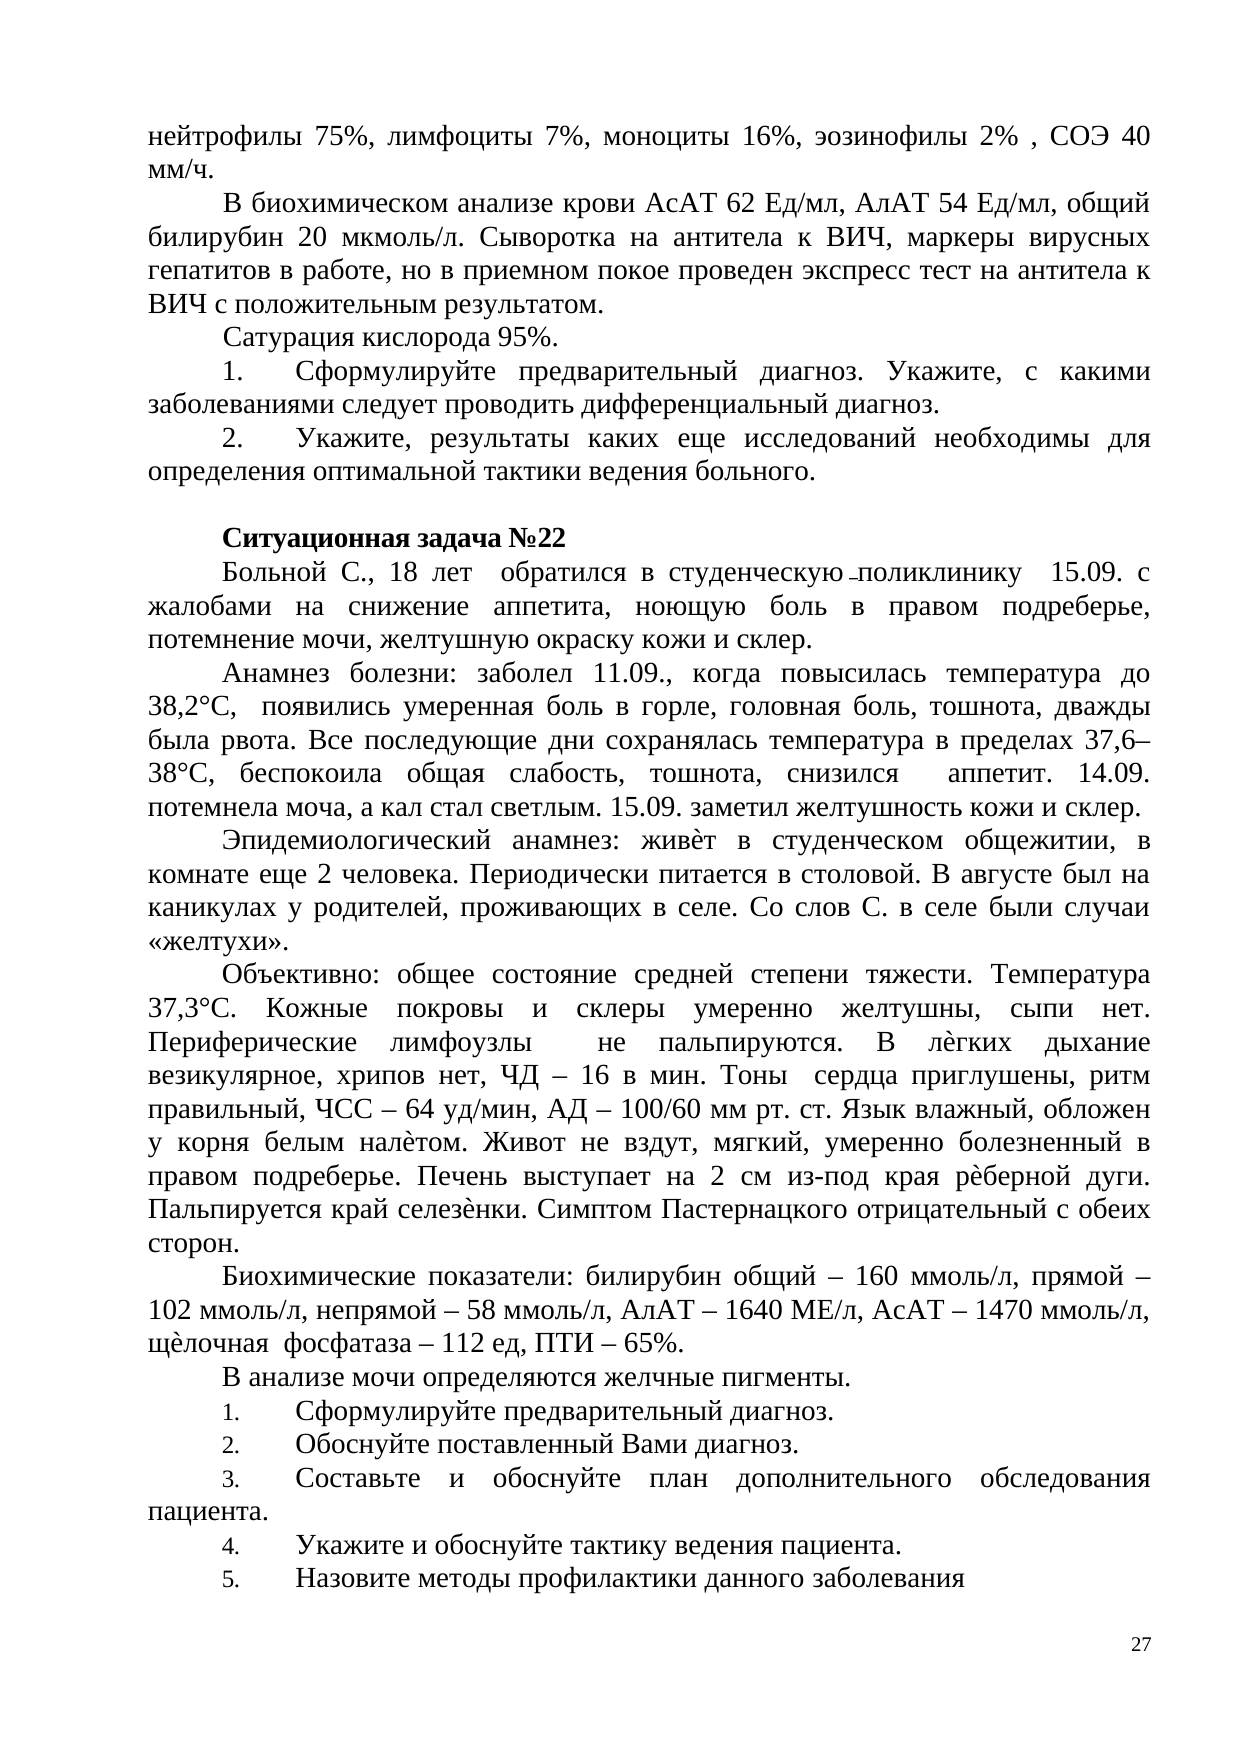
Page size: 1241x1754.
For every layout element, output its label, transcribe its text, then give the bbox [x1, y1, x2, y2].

list Составьте и обоснуйте план дополнительного обследования пациента. [148, 1460, 1152, 1527]
text Эпидемиологический анамнез: живѐт в студенческом общежитии, в комнате еще 2 человека. Периодически питается в столовой. В августе был на каникулах у родителей, проживающих в селе. Со слов С. в селе были случаи «желтухи». [148, 822, 1152, 957]
list Обоснуйте поставленный Вами диагноз. [148, 1426, 1152, 1460]
text В анализе мочи определяются желчные пигменты. [148, 1359, 1152, 1393]
list Назовите методы профилактики данного заболевания [148, 1560, 1152, 1594]
list Укажите и обоснуйте тактику ведения пациента. [148, 1527, 1152, 1560]
text Биохимические показатели: билирубин общий – 160 ммоль/л, прямой – 102 ммоль/л, непрямой – 58 ммоль/л, АлАТ – 1640 МЕ/л, АсАТ – 1470 ммоль/л, щѐлочная фосфатаза – 112 ед, ПТИ – 65%. [148, 1258, 1152, 1359]
text Больной С., 18 лет обратился в студенческую поликлинику 15.09. с жалобами на снижение аппетита, ноющую боль в правом подреберье, потемнение мочи, желтушную окраску кожи и склер. [148, 554, 1152, 655]
text Анамнез болезни: заболел 11.09., когда повысилась температура до 38,2°С, появились умеренная боль в горле, головная боль, тошнота, дважды была рвота. Все последующие дни сохранялась температура в пределах 37,6–38°С, беспокоила общая слабость, тошнота, снизился аппетит. 14.09. потемнела моча, а кал стал светлым. 15.09. заметил желтушность кожи и склер. [148, 655, 1152, 822]
list Сформулируйте предварительный диагноз. [148, 1393, 1152, 1426]
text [148, 118, 1152, 185]
text Сатурация кислорода 95%. [148, 319, 1152, 353]
list Сформулируйте предварительный диагноз. Укажите, с какими заболеваниями следует проводить дифференциальный диагноз. [148, 353, 1152, 420]
list Укажите, результаты каких еще исследований необходимы для определения оптимальной тактики ведения больного. [148, 420, 1152, 487]
text В биохимическом анализе крови АсАТ 62 Ед/мл, АлАТ 54 Ед/мл, общий билирубин 20 мкмоль/л. Сыворотка на антитела к ВИЧ, маркеры вирусных гепатитов в работе, но в приемном покое проведен экспресс тест на антитела к ВИЧ с положительным результатом. [148, 185, 1152, 319]
text Ситуационная задача №22 [148, 521, 1152, 554]
text Объективно: общее состояние средней степени тяжести. Температура 37,3°С. Кожные покровы и склеры умеренно желтушны, сыпи нет. Периферические лимфоузлы не пальпируются. В лѐгких дыхание везикулярное, хрипов нет, ЧД – 16 в мин. Тоны сердца приглушены, ритм правильный, ЧСС – 64 уд/мин, АД – 100/60 мм рт. ст. Язык влажный, обложен у корня белым налѐтом. Живот не вздут, мягкий, умеренно болезненный в правом подреберье. Печень выступает на 2 см из-под края рѐберной дуги. Пальпируется край селезѐнки. Симптом Пастернацкого отрицательный с обеих сторон. [148, 957, 1152, 1258]
